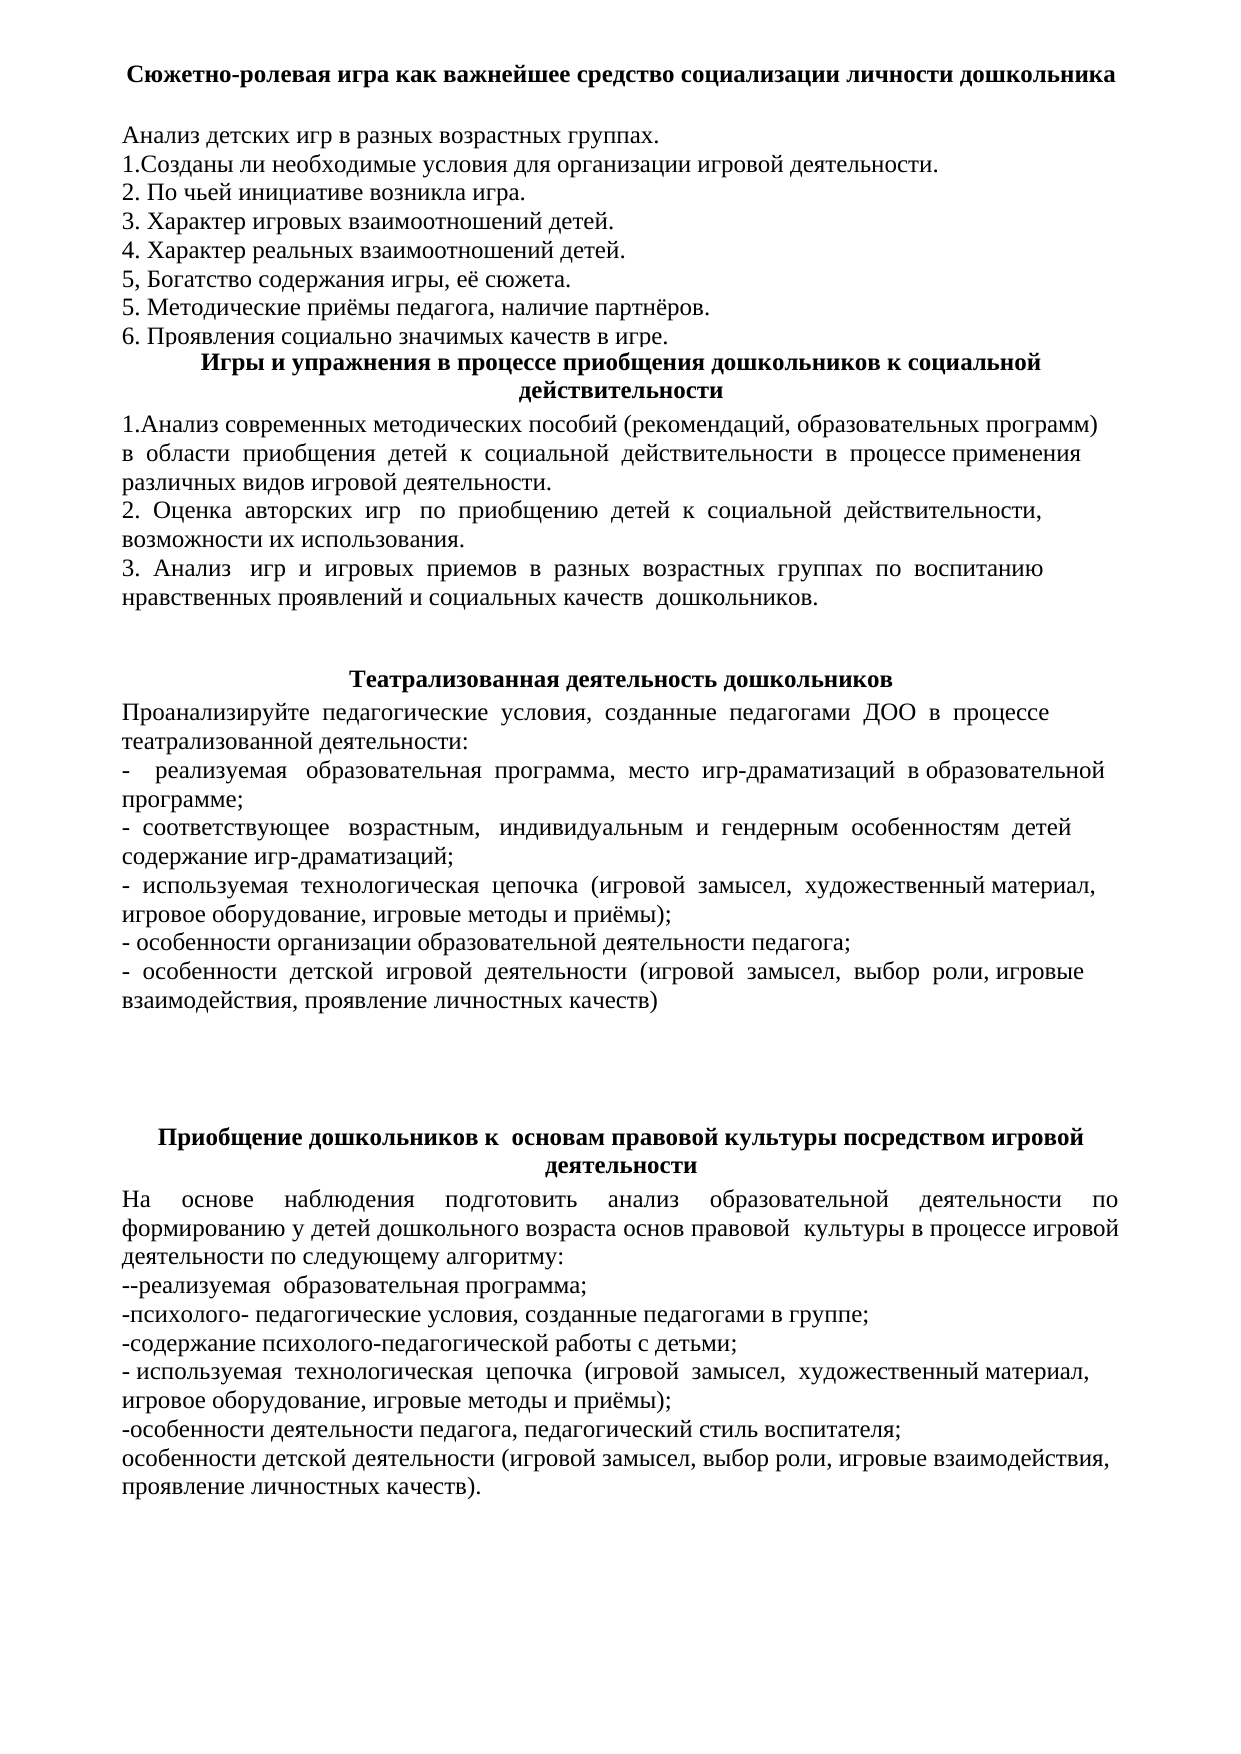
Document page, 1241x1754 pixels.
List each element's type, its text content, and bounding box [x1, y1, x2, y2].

table_cell Игры и упражнения в процессе приобщения дошкольников к социальной действительности [118, 347, 1124, 409]
table_cell 1.Анализ современных методических пособий (рекомендаций, образовательных программ) в области приобщения детей к социальной действительности в процессе применения различных видов игровой деятельности. 2. Оценка авторских игр по приобщению детей к социальной действительности, возможности их использования. 3. Анализ игр и игровых приемов в разных возрастных группах по воспитанию нравственных проявлений и социальных качеств дошкольников. [118, 409, 1124, 664]
table_cell Анализ детских игр в разных возрастных группах. 1.Созданы ли необходимые условия для организации игровой деятельности. 2. По чьей инициативе возникла игра. 3. Характер игровых взаимоотношений детей. 4. Характер реальных взаимоотношений детей. 5, Богатство содержания игры, её сюжета. 5. Методические приёмы педагога, наличие партнёров. 6. Проявления социально значимых качеств в игре. [118, 120, 1124, 347]
table_cell Приобщение дошкольников к основам правовой культуры посредством игровой деятельности [118, 1122, 1124, 1184]
table_cell Театрализованная деятельность дошкольников [118, 664, 1124, 697]
table_header Сюжетно-ролевая игра как важнейшее средство социализации личности дошкольника [118, 59, 1124, 120]
table_cell Проанализируйте педагогические условия, созданные педагогами ДОО в процессе театрализованной деятельности: - реализуемая образовательная программа, место игр-драматизаций в образовательной программе; - соответствующее возрастным, индивидуальным и гендерным особенностям детей содержание игр-драматизаций; - используемая технологическая цепочка (игровой замысел, художественный материал, игровое оборудование, игровые методы и приёмы); - особенности организации образовательной деятельности педагога; - особенности детской игровой деятельности (игровой замысел, выбор роли, игровые взаимодействия, проявление личностных качеств) [118, 698, 1124, 1122]
table_cell На основе наблюдения подготовить анализ образовательной деятельности по формированию у детей дошкольного возраста основ правовой культуры в процессе игровой деятельности по следующему алгоритму: --реализуемая образовательная программа; -психолого- педагогические условия, созданные педагогами в группе; -содержание психолого-педагогической работы с детьми; - используемая технологическая цепочка (игровой замысел, художественный материал, игровое оборудование, игровые методы и приёмы); -особенности деятельности педагога, педагогический стиль воспитателя; особенности детской деятельности (игровой замысел, выбор роли, игровые взаимодействия, проявление личностных качеств). [118, 1184, 1124, 1552]
